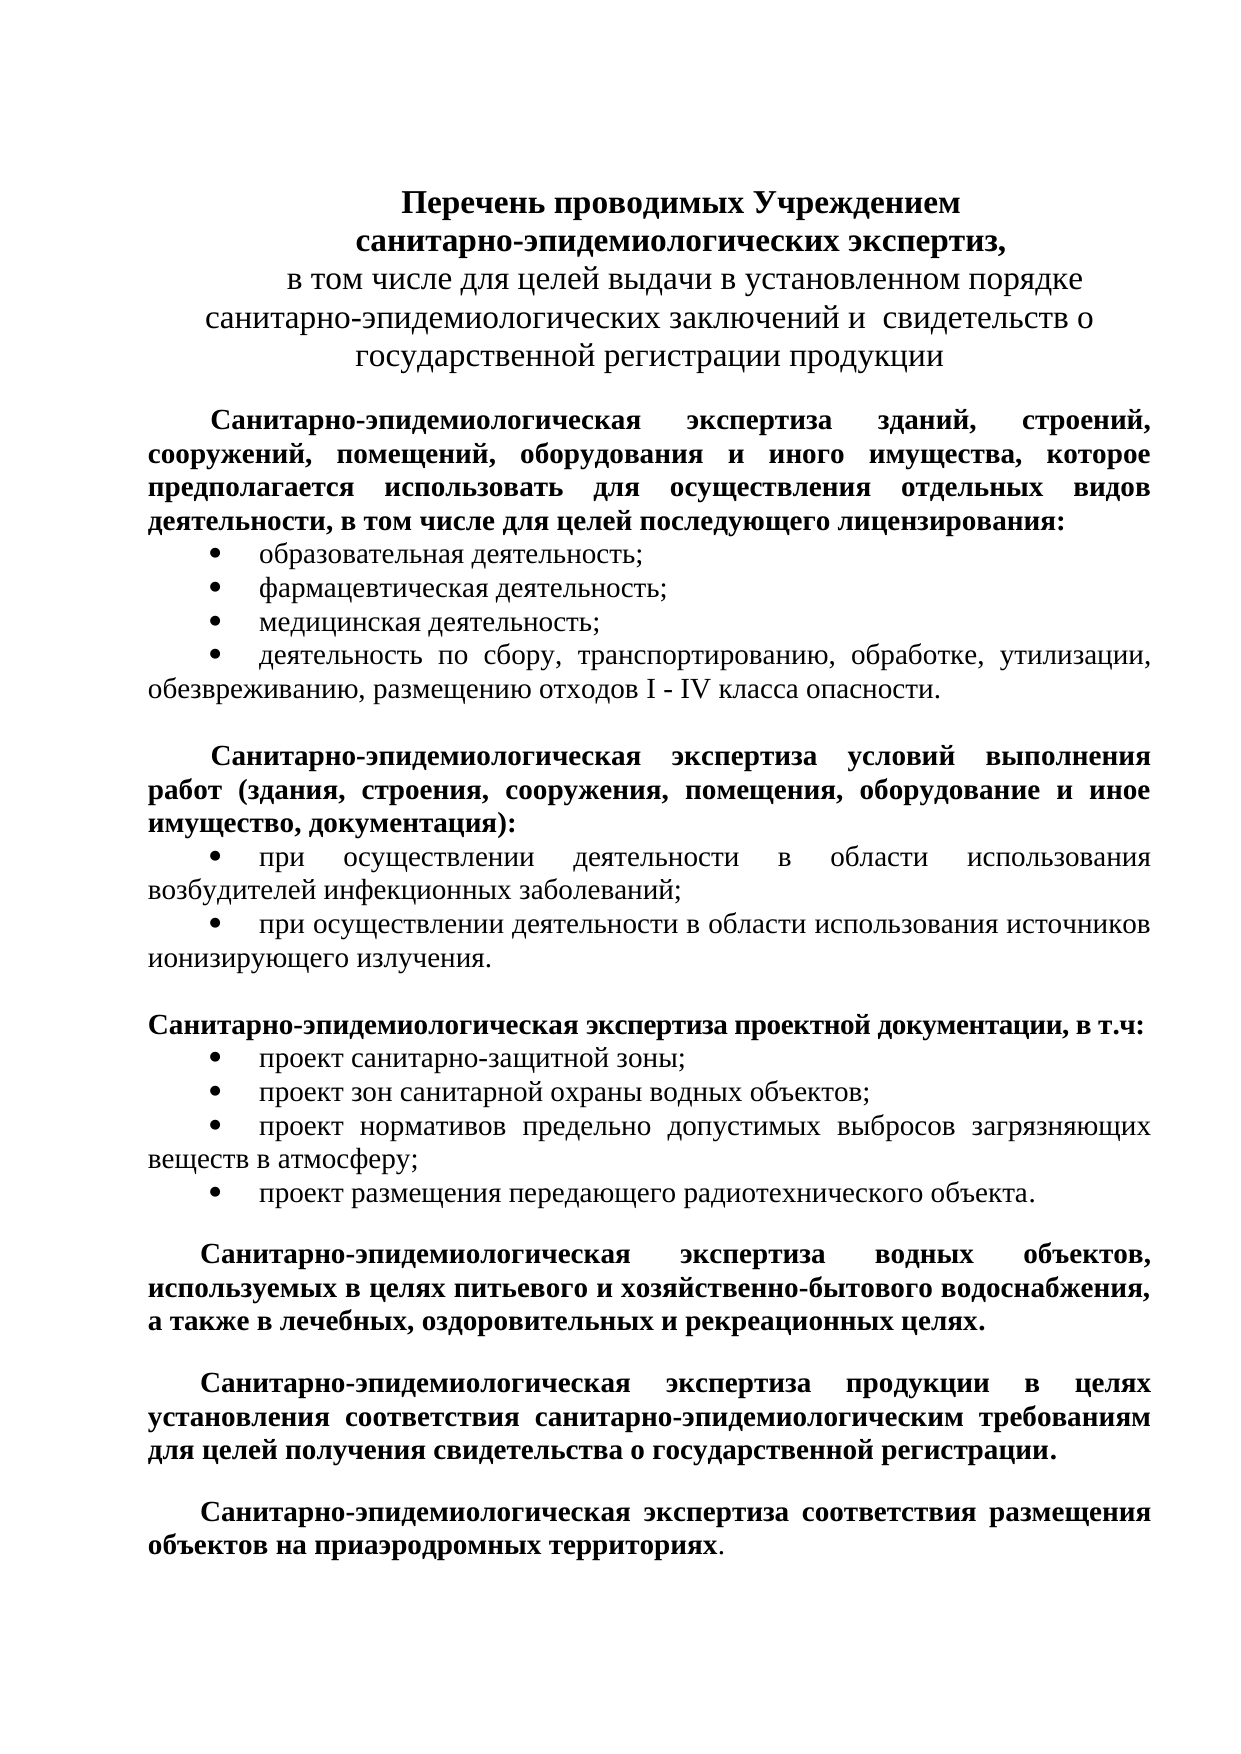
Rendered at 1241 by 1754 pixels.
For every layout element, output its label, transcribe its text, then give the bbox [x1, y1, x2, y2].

list при осуществлении деятельности в области использования возбудителей инфекционных заболеваний; [148, 839, 1152, 906]
text Санитарно-эпидемиологическая экспертиза соответствия размещения объектов на приаэродромных территориях. [148, 1494, 1152, 1561]
text Санитарно-эпидемиологическая экспертиза условий выполнения работ (здания, строения, сооружения, помещения, оборудование и иное имущество, документация): [148, 738, 1152, 839]
text Перечень проводимых Учреждением [148, 182, 1152, 220]
text Санитарно-эпидемиологическая экспертиза проектной документации, в т.ч: [148, 1007, 1152, 1040]
text санитарно-эпидемиологических экспертиз, [148, 220, 1152, 259]
list образовательная деятельность; [148, 537, 1152, 570]
list деятельность по сбору, транспортированию, обработке, утилизации, обезвреживанию, размещению отходов I - IV класса опасности. [148, 637, 1152, 705]
text в том числе для целей выдачи в установленном порядке санитарно-эпидемиологических заключений и свидетельств о государственной регистрации продукции [148, 259, 1152, 374]
text Санитарно-эпидемиологическая экспертиза зданий, строений, сооружений, помещений, оборудования и иного имущества, которое предполагается использовать для осуществления отдельных видов деятельности, в том числе для целей последующего лицензирования: [148, 402, 1152, 537]
list при осуществлении деятельности в области использования источников ионизирующего излучения. [148, 906, 1152, 973]
list фармацевтическая деятельность; [148, 570, 1152, 604]
list проект нормативов предельно допустимых выбросов загрязняющих веществ в атмосферу; [148, 1108, 1152, 1175]
text Санитарно-эпидемиологическая экспертиза продукции в целях установления соответствия санитарно-эпидемиологическим требованиям для целей получения свидетельства о государственной регистрации. [148, 1365, 1152, 1466]
list проект зон санитарной охраны водных объектов; [148, 1074, 1152, 1108]
list проект санитарно-защитной зоны; [148, 1040, 1152, 1074]
list проект размещения передающего радиотехнического объекта. [148, 1175, 1152, 1208]
text Санитарно-эпидемиологическая экспертиза водных объектов, используемых в целях питьевого и хозяйственно-бытового водоснабжения, а также в лечебных, оздоровительных и рекреационных целях. [148, 1236, 1152, 1337]
list медицинская деятельность; [148, 604, 1152, 637]
